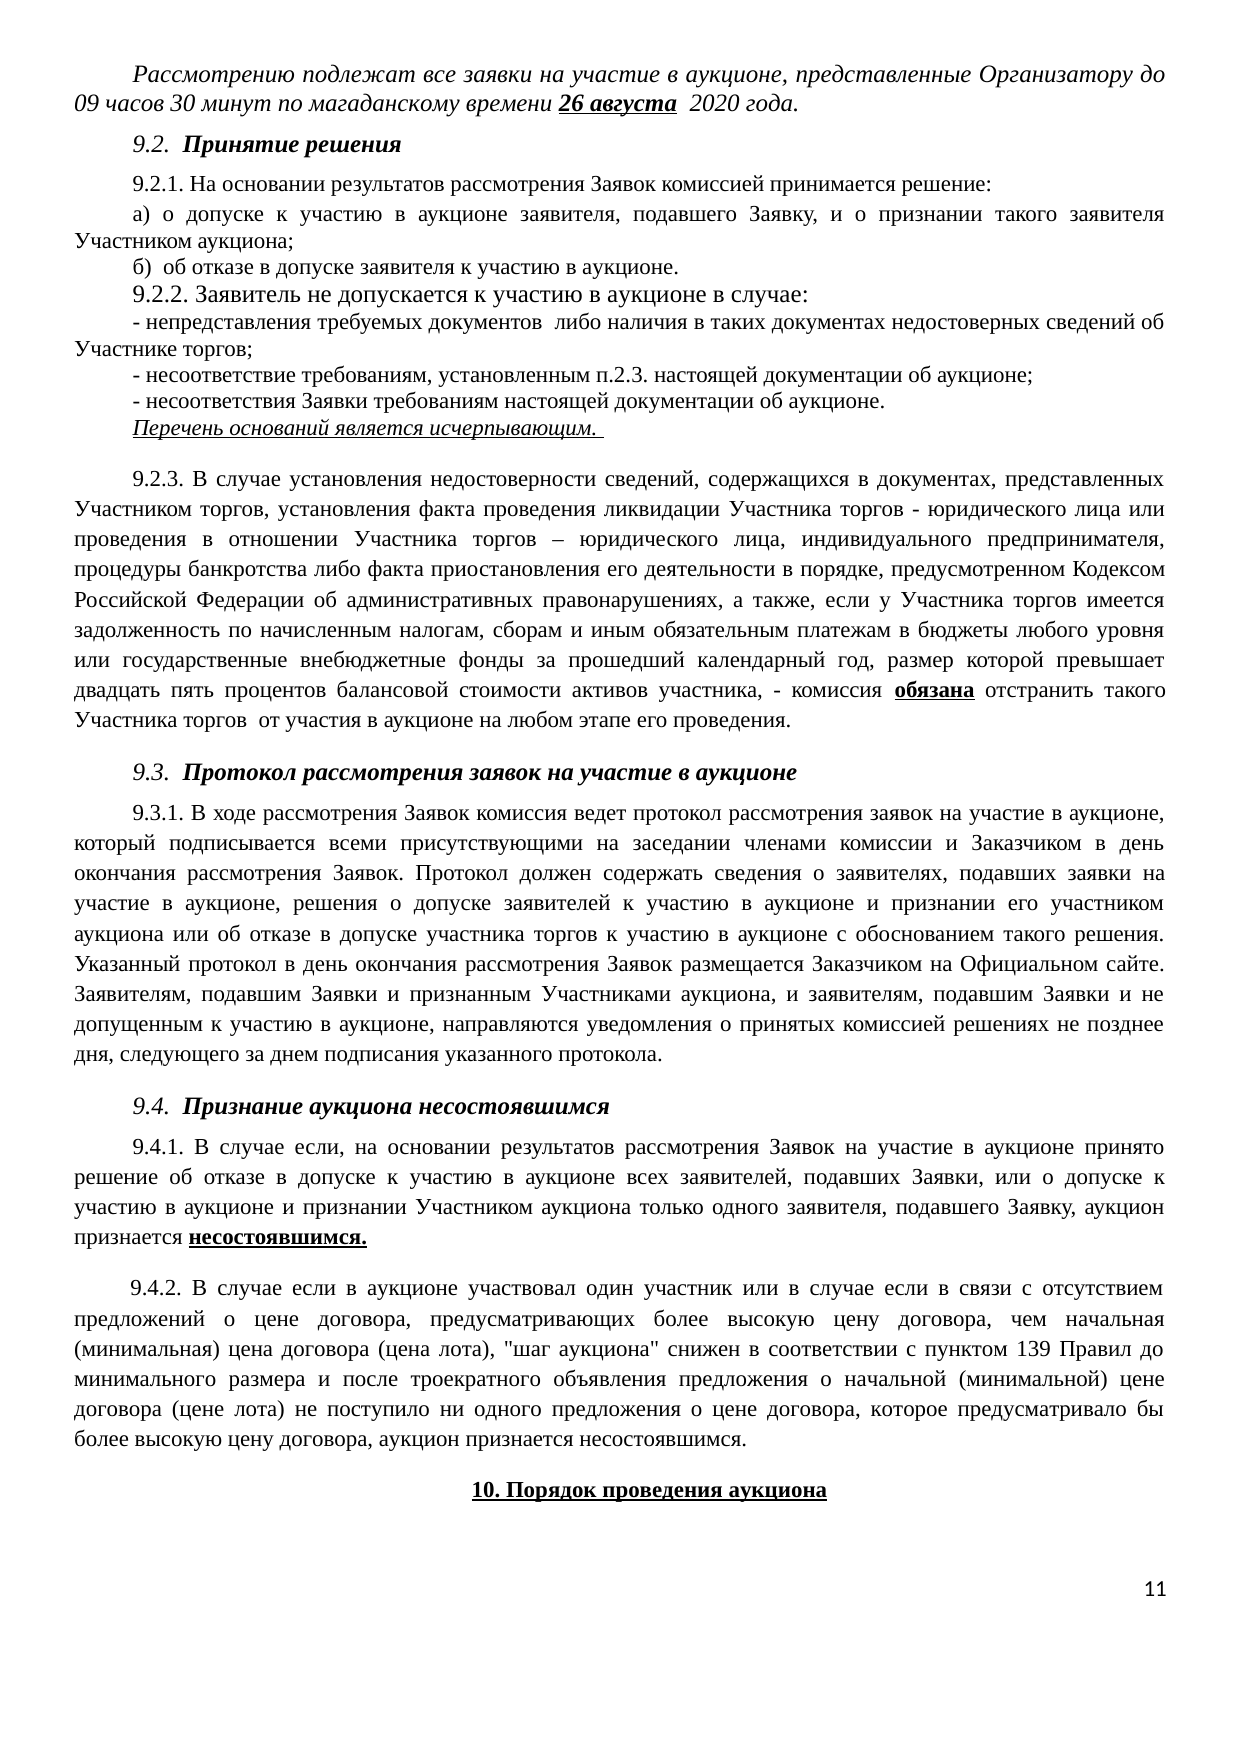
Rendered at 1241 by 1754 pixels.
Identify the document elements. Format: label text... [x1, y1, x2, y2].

text 9.2.1. На основании результатов рассмотрения Заявок комиссией принимается решение: [74, 170, 1166, 197]
subtitle Рассмотрению подлежат все заявки на участие в аукционе, представленные Организатору до 09 часов 30 минут по магаданскому времени 26 августа 2020 года. [74, 59, 1166, 117]
text - непредставления требуемых документов либо наличия в таких документах недостоверных сведений об Участнике торгов; [74, 308, 1166, 361]
text б) об отказе в допуске заявителя к участию в аукционе. [74, 253, 1166, 279]
text 9.2.2. Заявитель не допускается к участию в аукционе в случае: [74, 279, 1166, 308]
subtitle 9.4. Признание аукциона несостоявшимся [74, 1091, 1166, 1120]
text - несоответствия Заявки требованиям настоящей документации об аукционе. [74, 387, 1166, 414]
text 10. Порядок проведения аукциона [74, 1476, 1166, 1503]
subtitle 9.2. Принятие решения [74, 129, 1166, 158]
text Перечень оснований является исчерпывающим. [74, 414, 1166, 440]
text 9.4.1. В случае если, на основании результатов рассмотрения Заявок на участие в аукционе принято решение об отказе в допуске к участию в аукционе всех заявителей, подавших Заявки, или о допуске к участию в аукционе и признании Участником аукциона только одного заявителя, подавшего Заявку, аукцион признается несостоявшимся. [74, 1133, 1166, 1250]
text - несоответствие требованиям, установленным п.2.3. настоящей документации об аукционе; [74, 361, 1166, 387]
text 9.4.2. В случае если в аукционе участвовал один участник или в случае если в связи с отсутствием предложений о цене договора, предусматривающих более высокую цену договора, чем начальная (минимальная) цена договора (цена лота), "шаг аукциона" снижен в соответствии с пунктом 139 Правил до минимального размера и после троекратного объявления предложения о начальной (минимальной) цене договора (цене лота) не поступило ни одного предложения о цене договора, которое предусматривало бы более высокую цену договора, аукцион признается несостоявшимся. [74, 1274, 1166, 1452]
text 9.2.3. В случае установления недостоверности сведений, содержащихся в документах, представленных Участником торгов, установления факта проведения ликвидации Участника торгов - юридического лица или проведения в отношении Участника торгов – юридического лица, индивидуального предпринимателя, процедуры банкротства либо факта приостановления его деятельности в порядке, предусмотренном Кодексом Российской Федерации об административных правонарушениях, а также, если у Участника торгов имеется задолженность по начисленным налогам, сборам и иным обязательным платежам в бюджеты любого уровня или государственные внебюджетные фонды за прошедший календарный год, размер которой превышает двадцать пять процентов балансовой стоимости активов участника, - комиссия обязана отстранить такого Участника торгов от участия в аукционе на любом этапе его проведения. [74, 465, 1166, 733]
subtitle 9.3. Протокол рассмотрения заявок на участие в аукционе [74, 757, 1166, 786]
text а) о допуске к участию в аукционе заявителя, подавшего Заявку, и о признании такого заявителя Участником аукциона; [74, 201, 1166, 253]
text 9.3.1. В ходе рассмотрения Заявок комиссия ведет протокол рассмотрения заявок на участие в аукционе, который подписывается всеми присутствующими на заседании членами комиссии и Заказчиком в день окончания рассмотрения Заявок. Протокол должен содержать сведения о заявителях, подавших заявки на участие в аукционе, решения о допуске заявителей к участию в аукционе и признании его участником аукциона или об отказе в допуске участника торгов к участию в аукционе с обоснованием такого решения. Указанный протокол в день окончания рассмотрения Заявок размещается Заказчиком на Официальном сайте. Заявителям, подавшим Заявки и признанным Участниками аукциона, и заявителям, подавшим Заявки и не допущенным к участию в аукционе, направляются уведомления о принятых комиссией решениях не позднее дня, следующего за днем подписания указанного протокола. [74, 799, 1166, 1067]
